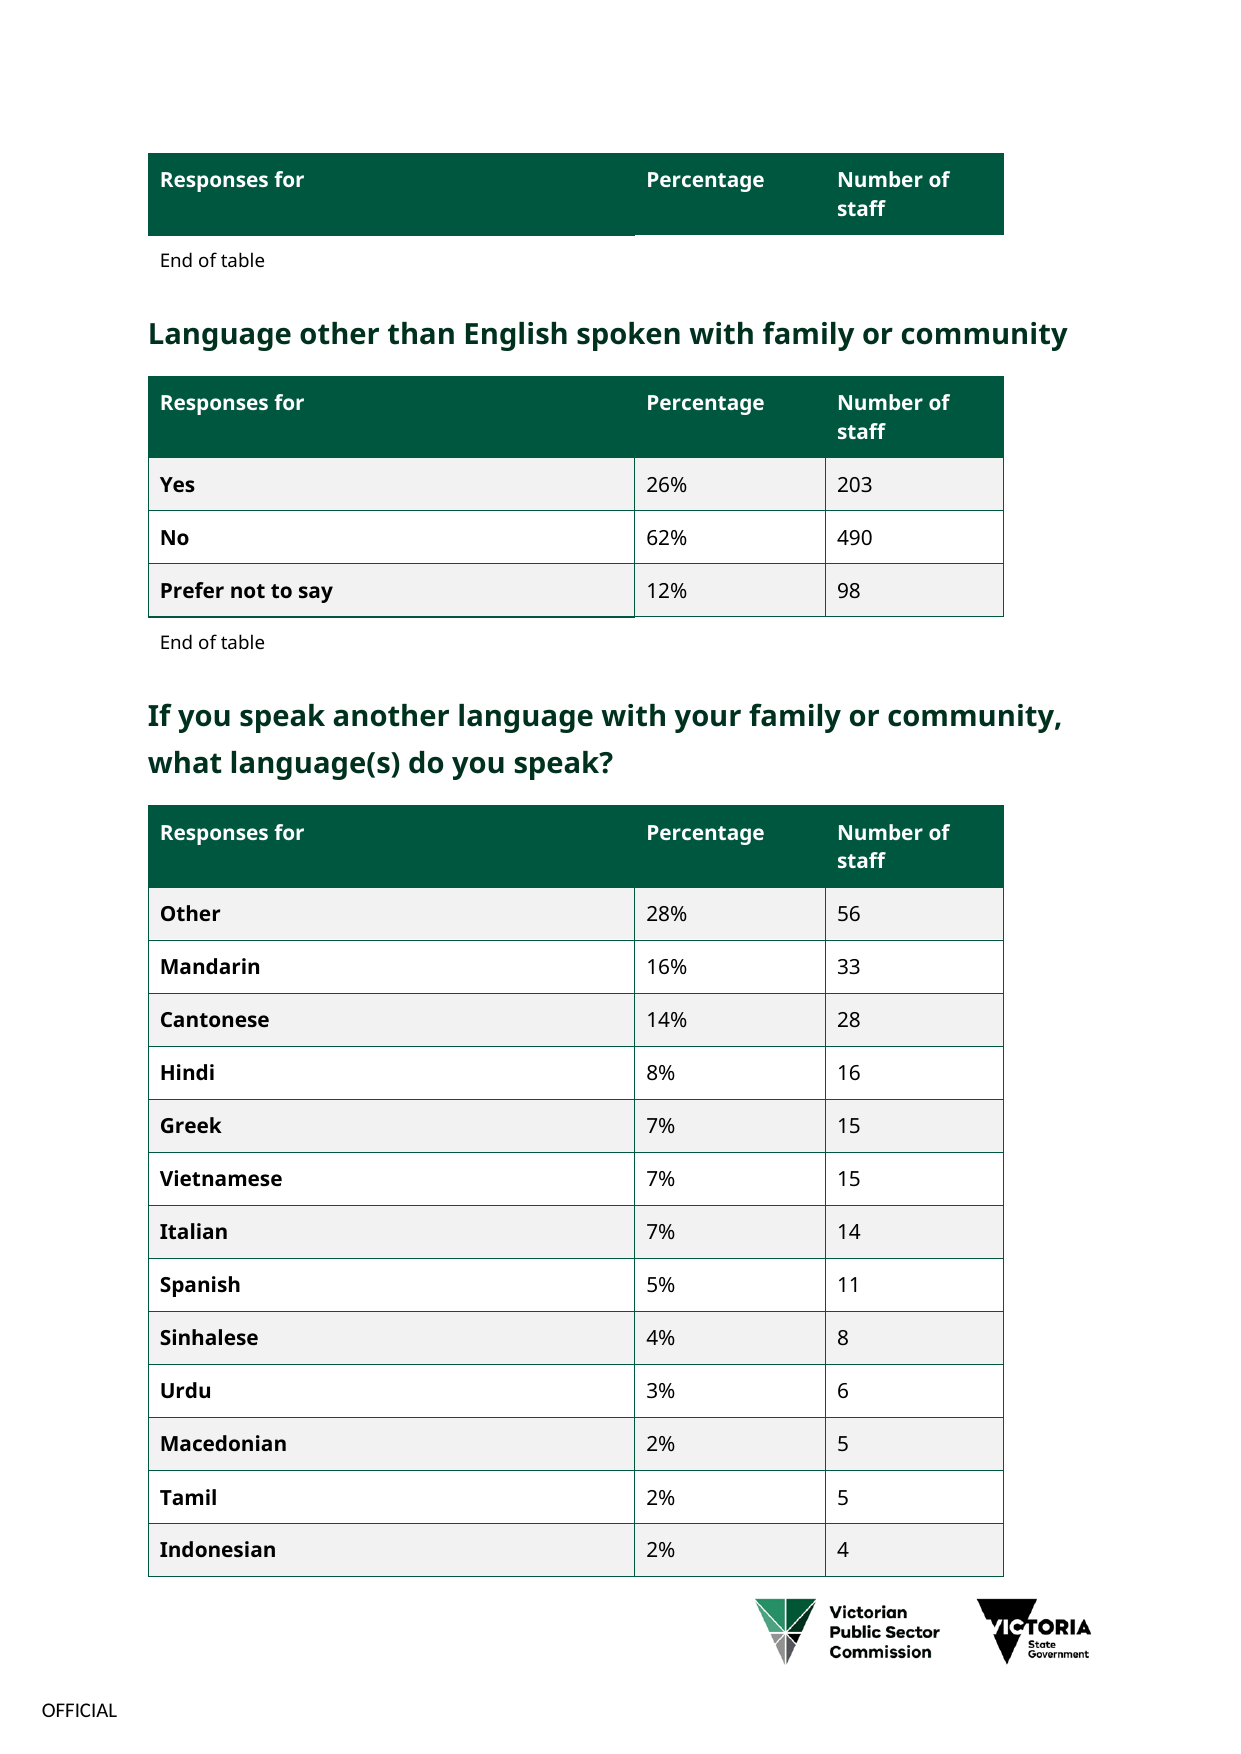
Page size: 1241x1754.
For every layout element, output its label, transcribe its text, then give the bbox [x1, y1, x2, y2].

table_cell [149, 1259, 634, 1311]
subtitle Language other than English spoken with family or community [148, 313, 1092, 353]
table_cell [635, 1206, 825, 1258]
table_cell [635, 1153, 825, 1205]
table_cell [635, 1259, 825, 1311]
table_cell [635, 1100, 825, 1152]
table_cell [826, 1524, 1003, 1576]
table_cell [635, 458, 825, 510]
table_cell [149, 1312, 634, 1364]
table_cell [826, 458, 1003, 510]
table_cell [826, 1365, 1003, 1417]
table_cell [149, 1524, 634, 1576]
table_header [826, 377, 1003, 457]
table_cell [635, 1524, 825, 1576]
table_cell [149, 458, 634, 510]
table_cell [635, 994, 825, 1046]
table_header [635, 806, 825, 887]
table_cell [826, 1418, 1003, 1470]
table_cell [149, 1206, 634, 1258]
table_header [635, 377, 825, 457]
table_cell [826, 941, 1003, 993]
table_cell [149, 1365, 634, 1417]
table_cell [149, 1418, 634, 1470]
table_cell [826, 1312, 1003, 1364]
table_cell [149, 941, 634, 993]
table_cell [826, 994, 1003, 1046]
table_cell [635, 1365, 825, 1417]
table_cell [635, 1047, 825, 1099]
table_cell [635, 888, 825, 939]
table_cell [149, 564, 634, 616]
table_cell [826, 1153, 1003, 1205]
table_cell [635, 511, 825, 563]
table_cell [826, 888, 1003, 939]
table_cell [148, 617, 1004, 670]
subtitle If you speak another language with your family or community, what language(s) do you speak? [148, 695, 1092, 782]
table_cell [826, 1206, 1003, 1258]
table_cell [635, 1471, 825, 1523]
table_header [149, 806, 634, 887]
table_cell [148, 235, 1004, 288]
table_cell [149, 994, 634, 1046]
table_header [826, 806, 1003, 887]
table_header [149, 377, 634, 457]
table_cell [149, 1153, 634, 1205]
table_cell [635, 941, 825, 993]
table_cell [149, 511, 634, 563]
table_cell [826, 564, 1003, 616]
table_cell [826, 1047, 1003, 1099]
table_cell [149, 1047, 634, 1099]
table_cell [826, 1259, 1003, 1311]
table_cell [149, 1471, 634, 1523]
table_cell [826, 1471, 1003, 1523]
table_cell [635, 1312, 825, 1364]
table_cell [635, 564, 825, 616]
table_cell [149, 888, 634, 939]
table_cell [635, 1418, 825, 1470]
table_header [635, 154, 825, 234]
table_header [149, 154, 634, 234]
picture [754, 1598, 1093, 1666]
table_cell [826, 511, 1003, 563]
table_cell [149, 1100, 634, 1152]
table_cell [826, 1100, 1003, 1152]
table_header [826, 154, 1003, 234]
